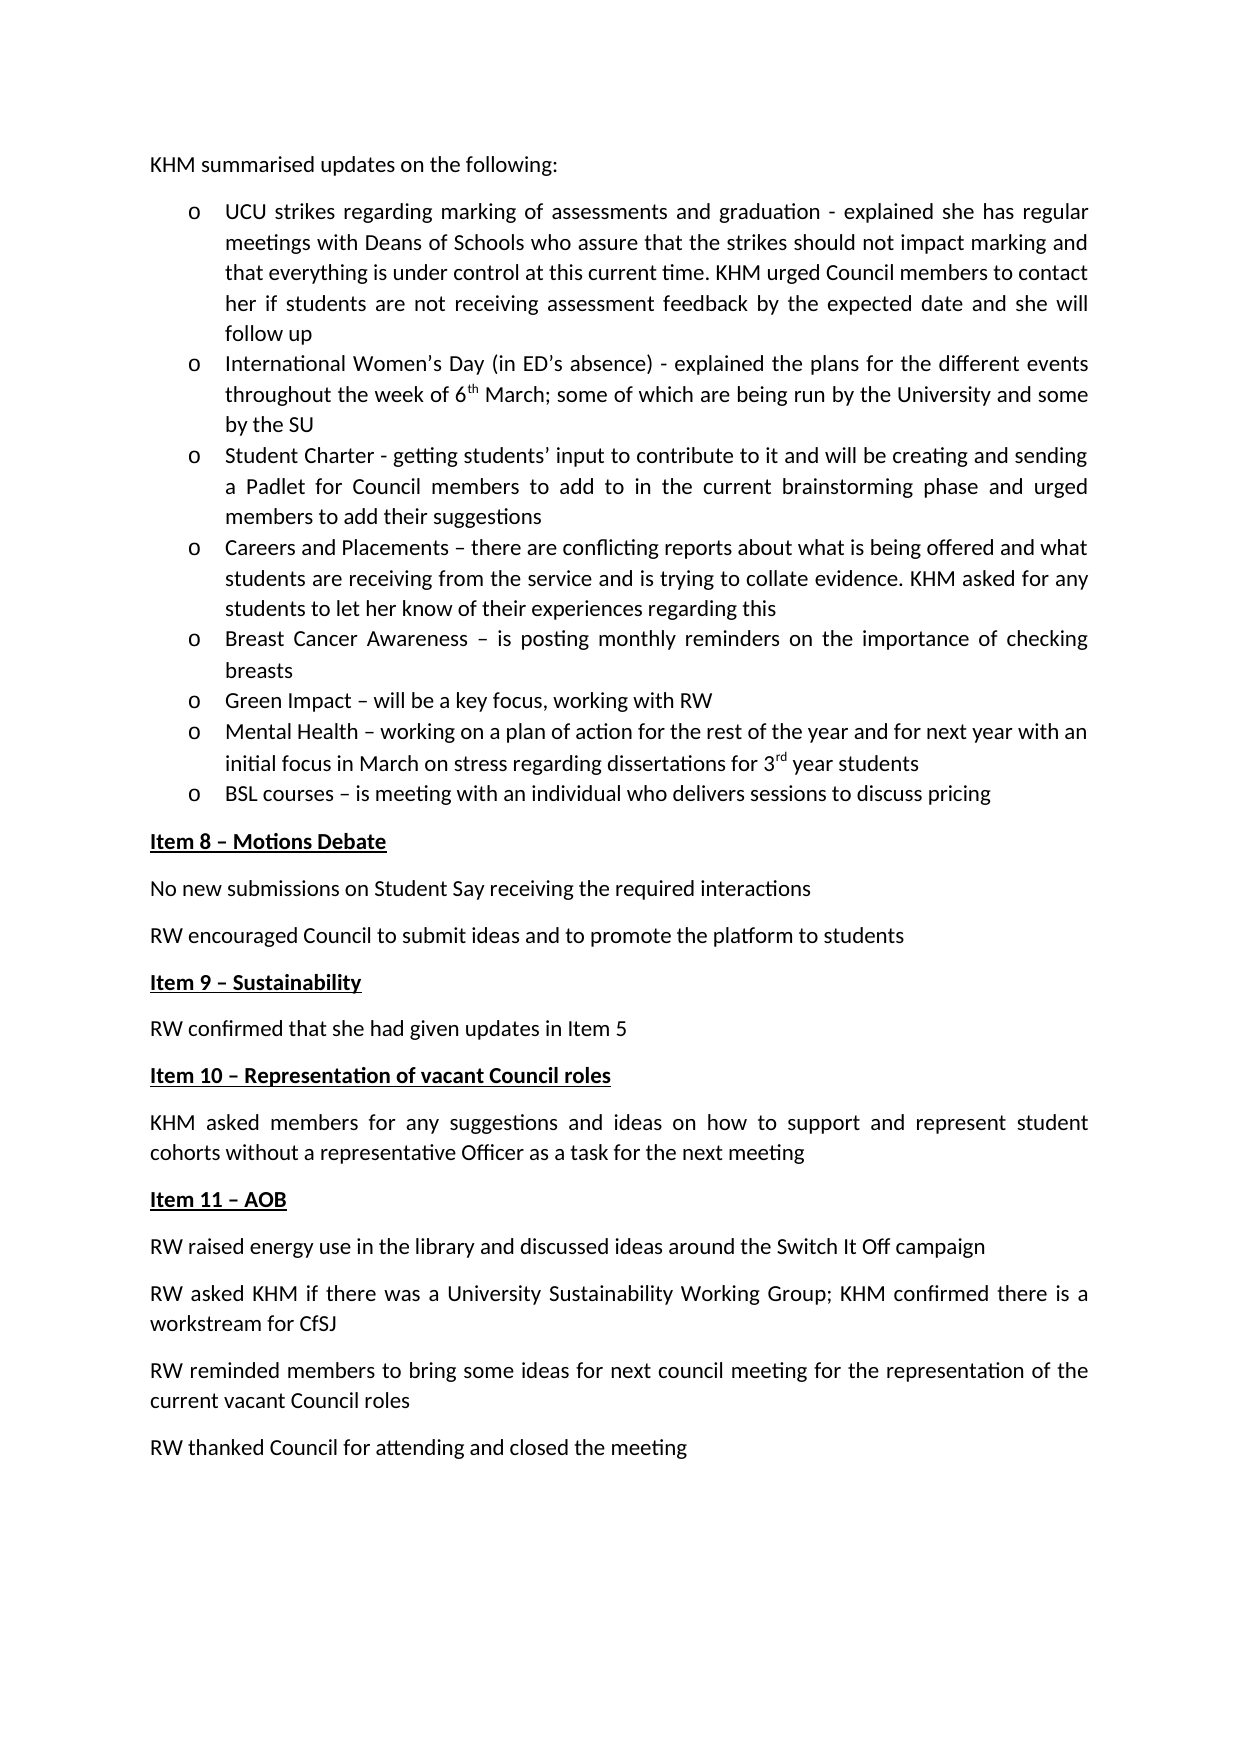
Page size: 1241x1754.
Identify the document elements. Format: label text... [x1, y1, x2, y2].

list Green Impact – will be a key focus, working with RW [187, 686, 1090, 715]
text RW confirmed that she had given updates in Item 5 [150, 1014, 1090, 1043]
list Student Charter - getting students’ input to contribute to it and will be creating and sending a Padlet for Council members to add to in the current brainstorming phase and urged members to add their suggestions [187, 441, 1090, 530]
list Careers and Placements – there are conflicting reports about what is being offered and what students are receiving from the service and is trying to collate evidence. KHM asked for any students to let her know of their experiences regarding this [187, 533, 1090, 622]
text RW encouraged Council to submit ideas and to promote the platform to students [150, 921, 1090, 949]
text RW asked KHM if there was a University Sustainability Working Group; KHM confirmed there is a workstream for CfSJ [150, 1279, 1090, 1337]
text RW thanked Council for attending and closed the meeting [150, 1433, 1090, 1461]
text Item 9 – Sustainability [150, 968, 1090, 996]
text RW raised energy use in the library and discussed ideas around the Switch It Off campaign [150, 1232, 1090, 1260]
text No new submissions on Student Say receiving the required interactions [150, 874, 1090, 902]
list International Women’s Day (in ED’s absence) - explained the plans for the different events throughout the week of 6th March; some of which are being run by the University and some by the SU [187, 349, 1090, 439]
text RW reminded members to bring some ideas for next council meeting for the representation of the current vacant Council roles [150, 1356, 1090, 1414]
list Breast Cancer Awareness – is posting monthly reminders on the importance of checking breasts [187, 624, 1090, 684]
list Mental Health – working on a plan of action for the rest of the year and for next year with an initial focus in March on stress regarding dissertations for 3rd year students [187, 717, 1090, 777]
text Item 11 – AOB [150, 1185, 1090, 1213]
list UCU strikes regarding marking of assessments and graduation - explained she has regular meetings with Deans of Schools who assure that the strikes should not impact marking and that everything is under control at this current time. KHM urged Council members to contact her if students are not receiving assessment feedback by the expected date and she will follow up [187, 197, 1090, 347]
list BSL courses – is meeting with an individual who delivers sessions to discuss pricing [187, 779, 1090, 808]
text KHM summarised updates on the following: [150, 150, 1090, 178]
text KHM asked members for any suggestions and ideas on how to support and represent student cohorts without a representative Officer as a task for the next meeting [150, 1108, 1090, 1167]
text Item 8 – Motions Debate [150, 827, 1090, 855]
text Item 10 – Representation of vacant Council roles [150, 1061, 1090, 1089]
